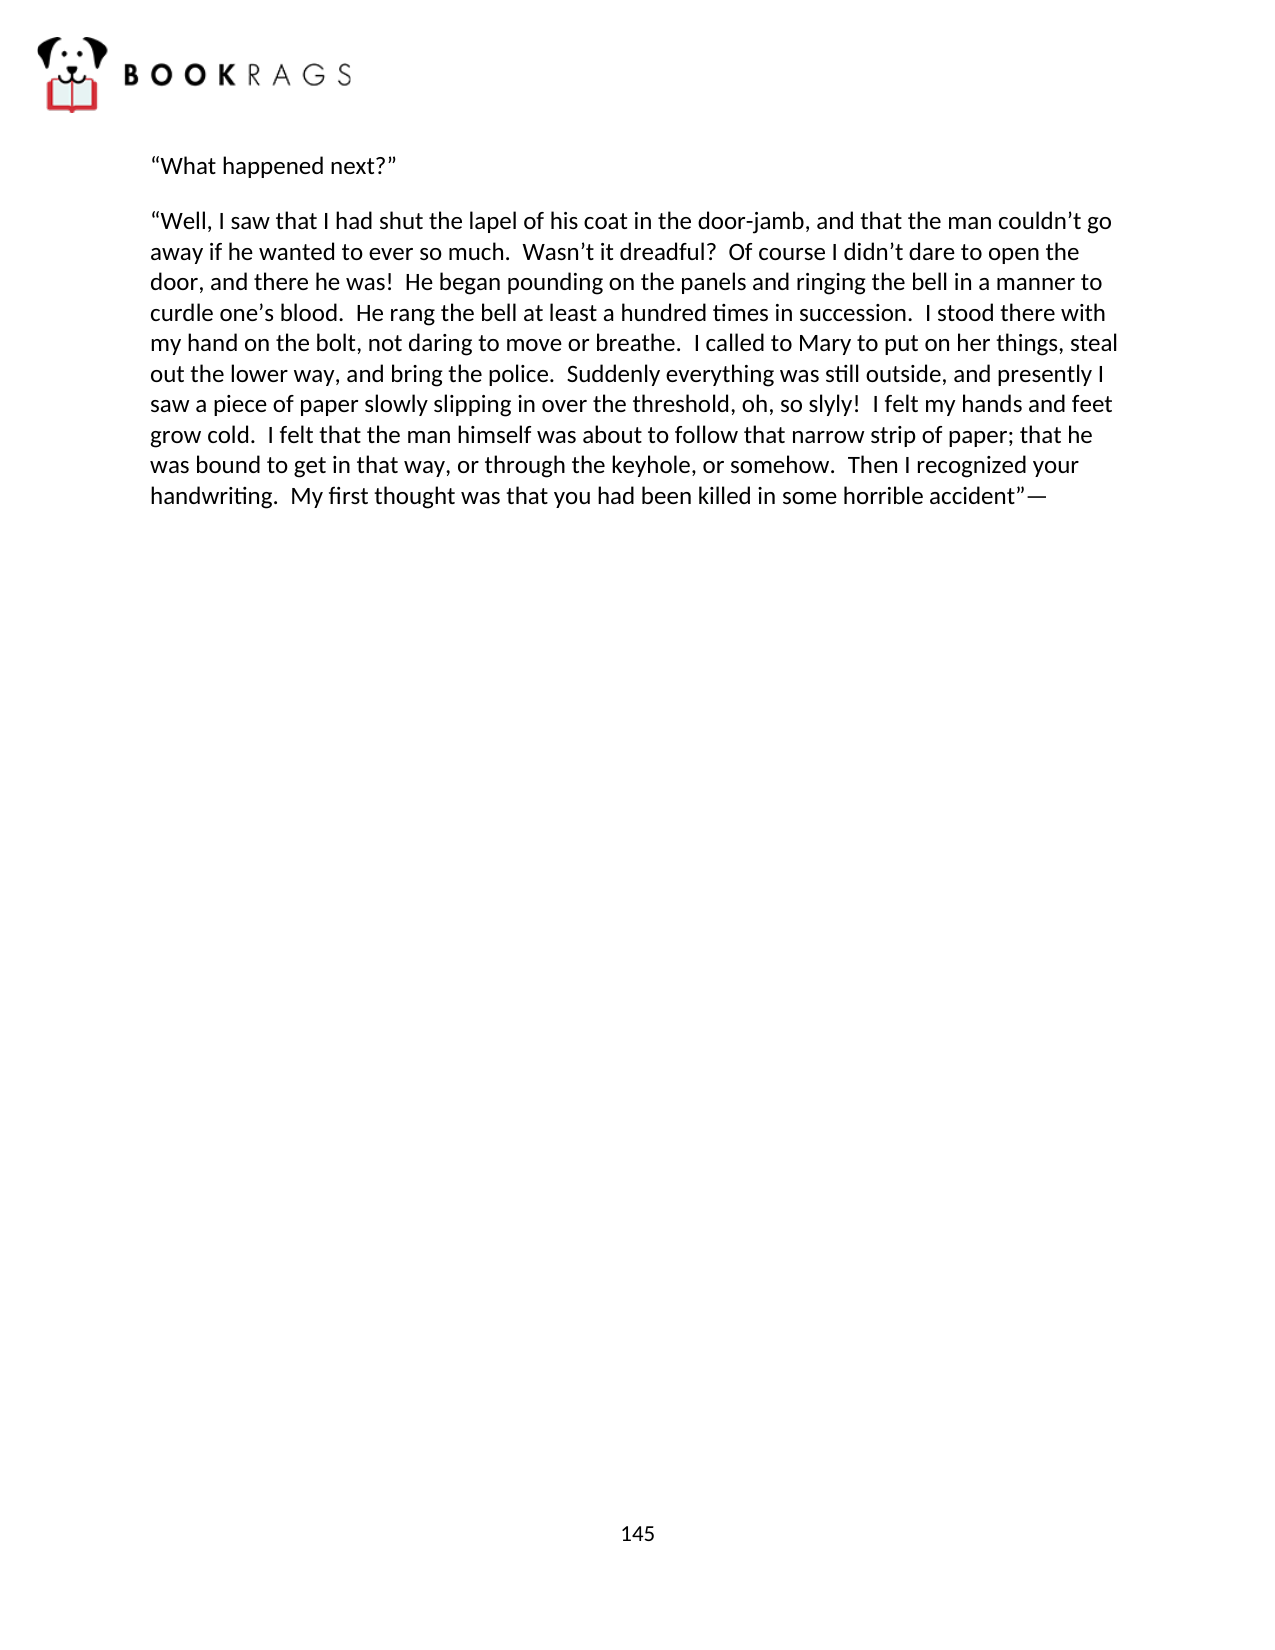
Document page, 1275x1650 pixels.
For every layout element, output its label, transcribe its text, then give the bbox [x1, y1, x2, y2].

picture [37, 37, 351, 113]
text “What happened next?” [150, 150, 1125, 181]
text “Well, I saw that I had shut the lapel of his coat in the door-jamb, and that the man couldn’t go away if he wanted to ever so much. Wasn’t it dreadful? Of course I didn’t dare to open the door, and there he was! He began pounding on the panels and ringing the bell in a manner to curdle one’s blood. He rang the bell at least a hundred times in succession. I stood there with my hand on the bolt, not daring to move or breathe. I called to Mary to put on her things, steal out the lower way, and bring the police. Suddenly everything was still outside, and presently I saw a piece of paper slowly slipping in over the threshold, oh, so slyly! I felt my hands and feet grow cold. I felt that the man himself was about to follow that narrow strip of paper; that he was bound to get in that way, or through the keyhole, or somehow. Then I recognized your handwriting. My first thought was that you had been killed in some horrible accident”—­ [150, 206, 1125, 511]
